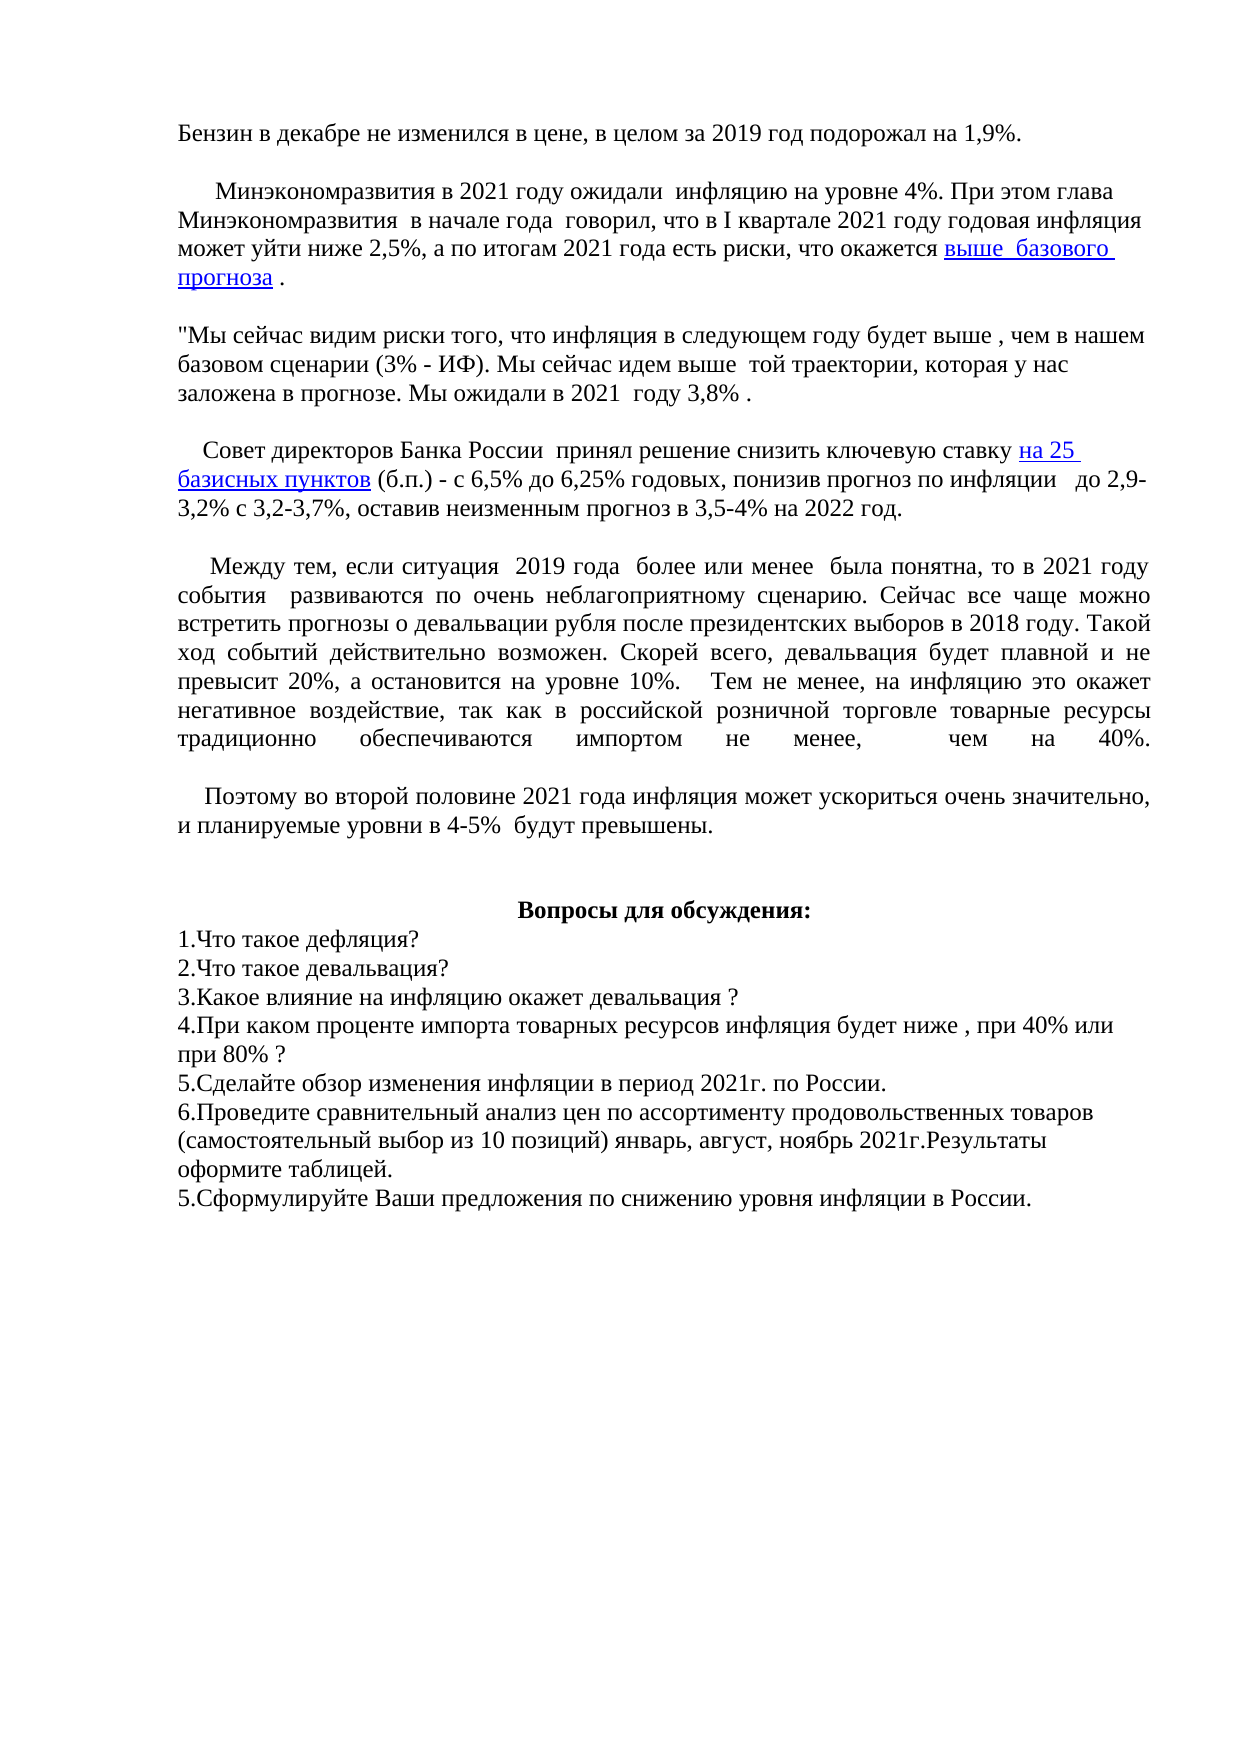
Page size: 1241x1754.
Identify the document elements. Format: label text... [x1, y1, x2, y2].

text 2.Что такое девальвация? [177, 953, 1152, 982]
text Вопросы для обсуждения: [177, 895, 1152, 924]
text Бензин в декабре не изменился в цене, в целом за 2019 год подорожал на 1,9%. [177, 118, 1152, 147]
text Между тем, если ситуация 2019 года более или менее была понятна, то в 2021 году события развиваются по очень неблагоприятному сценарию. Сейчас все чаще можно встретить прогнозы о девальвации рубля после президентских выборов в 2018 году. Такой ход событий действительно возможен. Скорей всего, девальвация будет плавной и не превысит 20%, а остановится на уровне 10%. Тем не менее, на инфляцию это окажет негативное воздействие, так как в российской розничной торговле товарные ресурсы традиционно обеспечиваются импортом не менее, чем на 40%. Поэтому во второй половине 2021 года инфляция может ускориться очень значительно, и планируемые уровни в 4-5% будут превышены. [177, 551, 1152, 838]
text 5.Сформулируйте Ваши предложения по снижению уровня инфляции в России. [177, 1183, 1152, 1212]
text 1.Что такое дефляция? [177, 924, 1152, 953]
text Минэкономразвития в 2021 году ожидали инфляцию на уровне 4%. При этом глава Минэкономразвития в начале года говорил, что в I квартале 2021 году годовая инфляция может уйти ниже 2,5%, а по итогам 2021 года есть риски, что окажется выше базового прогноза . [177, 176, 1152, 291]
text 3.Какое влияние на инфляцию окажет девальвация ? [177, 982, 1152, 1010]
text 4.При каком проценте импорта товарных ресурсов инфляция будет ниже , при 40% или при 80% ? [177, 1010, 1152, 1068]
text 6.Проведите сравнительный анализ цен по ассортименту продовольственных товаров (самостоятельный выбор из 10 позиций) январь, август, ноябрь 2021г.Результаты оформите таблицей. [177, 1097, 1152, 1183]
text 5.Сделайте обзор изменения инфляции в период 2021г. по России. [177, 1068, 1152, 1097]
text "Мы сейчас видим риски того, что инфляция в следующем году будет выше , чем в нашем базовом сценарии (3% - ИФ). Мы сейчас идем выше той траектории, которая у нас заложена в прогнозе. Мы ожидали в 2021 году 3,8% . [177, 320, 1152, 406]
text Совет директоров Банка России принял решение снизить ключевую ставку на 25 базисных пунктов (б.п.) - с 6,5% до 6,25% годовых, понизив прогноз по инфляции до 2,9-3,2% с 3,2-3,7%, оставив неизменным прогноз в 3,5-4% на 2022 год. [177, 436, 1152, 522]
